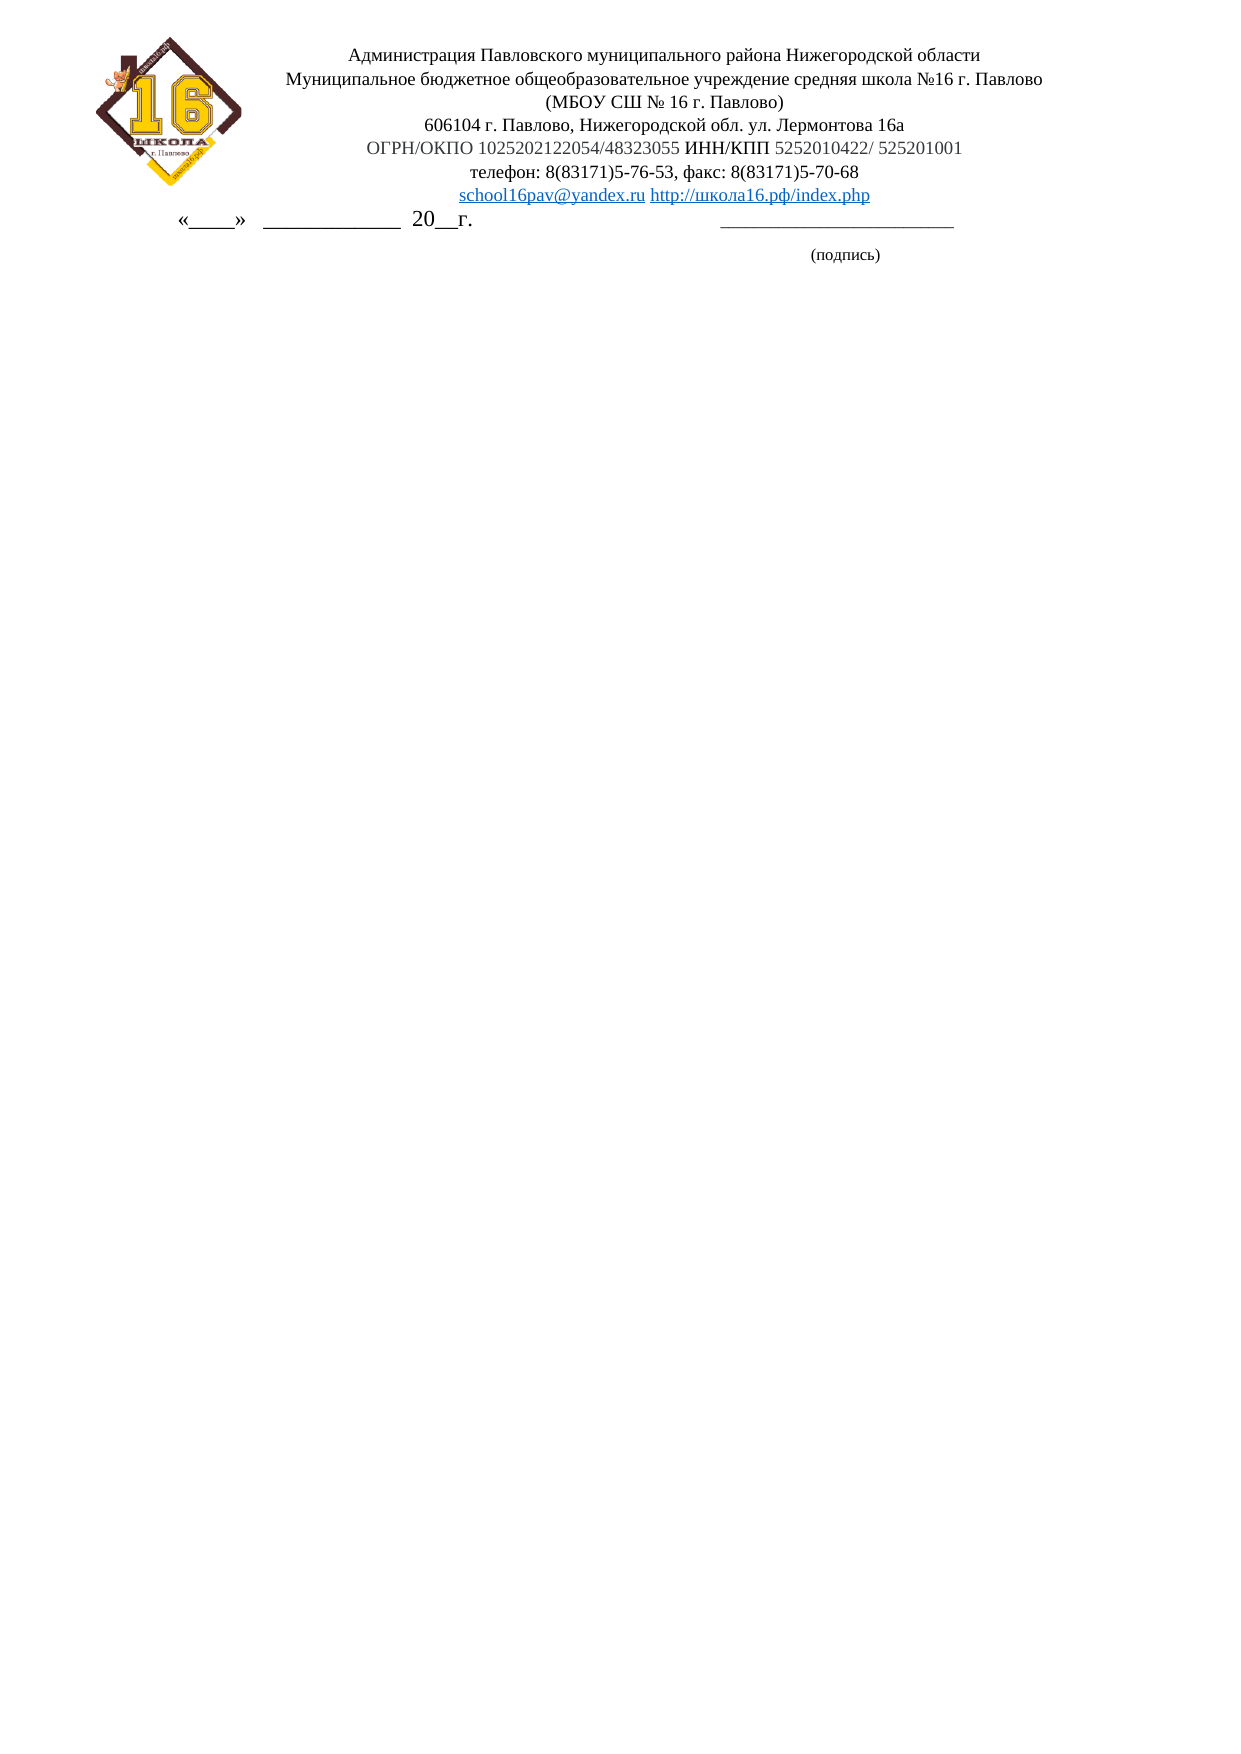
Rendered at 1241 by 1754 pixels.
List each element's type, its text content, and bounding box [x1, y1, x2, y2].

text «____» ____________ 20__г. ____________________________ [177, 205, 1152, 232]
text (подпись) [177, 245, 1152, 264]
picture [94, 36, 241, 184]
